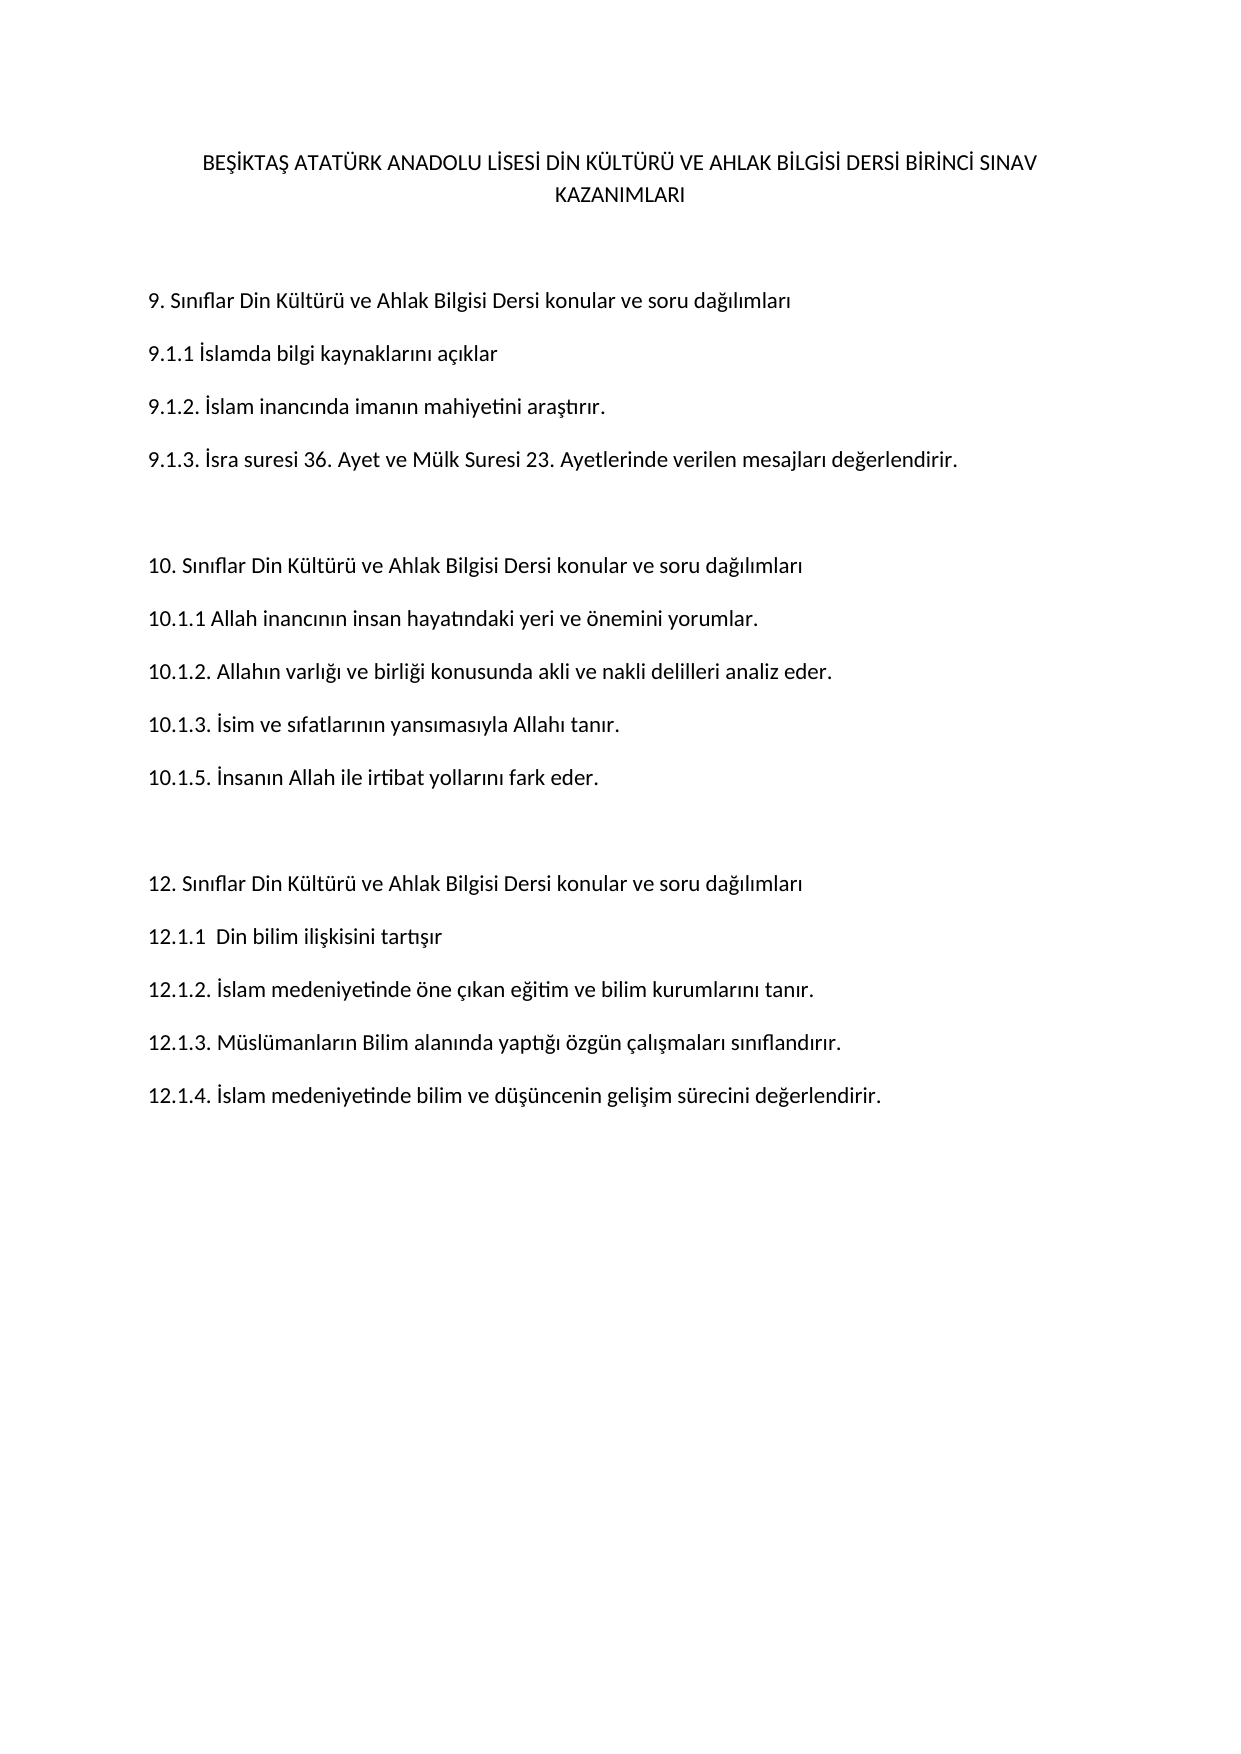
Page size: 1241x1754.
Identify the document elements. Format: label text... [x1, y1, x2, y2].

text 10.1.1 Allah inancının insan hayatındaki yeri ve önemini yorumlar. [148, 604, 1093, 632]
text BEŞİKTAŞ ATATÜRK ANADOLU LİSESİ DİN KÜLTÜRÜ VE AHLAK BİLGİSİ DERSİ BİRİNCİ SINAV KAZANIMLARI [148, 148, 1093, 208]
text 10.1.2. Allahın varlığı ve birliği konusunda akli ve nakli delilleri analiz eder. [148, 657, 1093, 685]
text 12.1.2. İslam medeniyetinde öne çıkan eğitim ve bilim kurumlarını tanır. [148, 975, 1093, 1003]
text 9. Sınıflar Din Kültürü ve Ahlak Bilgisi Dersi konular ve soru dağılımları [148, 286, 1093, 314]
text 9.1.1 İslamda bilgi kaynaklarını açıklar [148, 339, 1093, 367]
text 12. Sınıflar Din Kültürü ve Ahlak Bilgisi Dersi konular ve soru dağılımları [148, 869, 1093, 897]
text 10.1.3. İsim ve sıfatlarının yansımasıyla Allahı tanır. [148, 710, 1093, 738]
text 9.1.2. İslam inancında imanın mahiyetini araştırır. [148, 392, 1093, 420]
text 12.1.4. İslam medeniyetinde bilim ve düşüncenin gelişim sürecini değerlendirir. [148, 1081, 1093, 1109]
text 9.1.3. İsra suresi 36. Ayet ve Mülk Suresi 23. Ayetlerinde verilen mesajları değerlendirir. [148, 445, 1093, 473]
text 10. Sınıflar Din Kültürü ve Ahlak Bilgisi Dersi konular ve soru dağılımları [148, 551, 1093, 579]
text 12.1.3. Müslümanların Bilim alanında yaptığı özgün çalışmaları sınıflandırır. [148, 1028, 1093, 1056]
text 10.1.5. İnsanın Allah ile irtibat yollarını fark eder. [148, 763, 1093, 791]
text 12.1.1 Din bilim ilişkisini tartışır [148, 922, 1093, 950]
